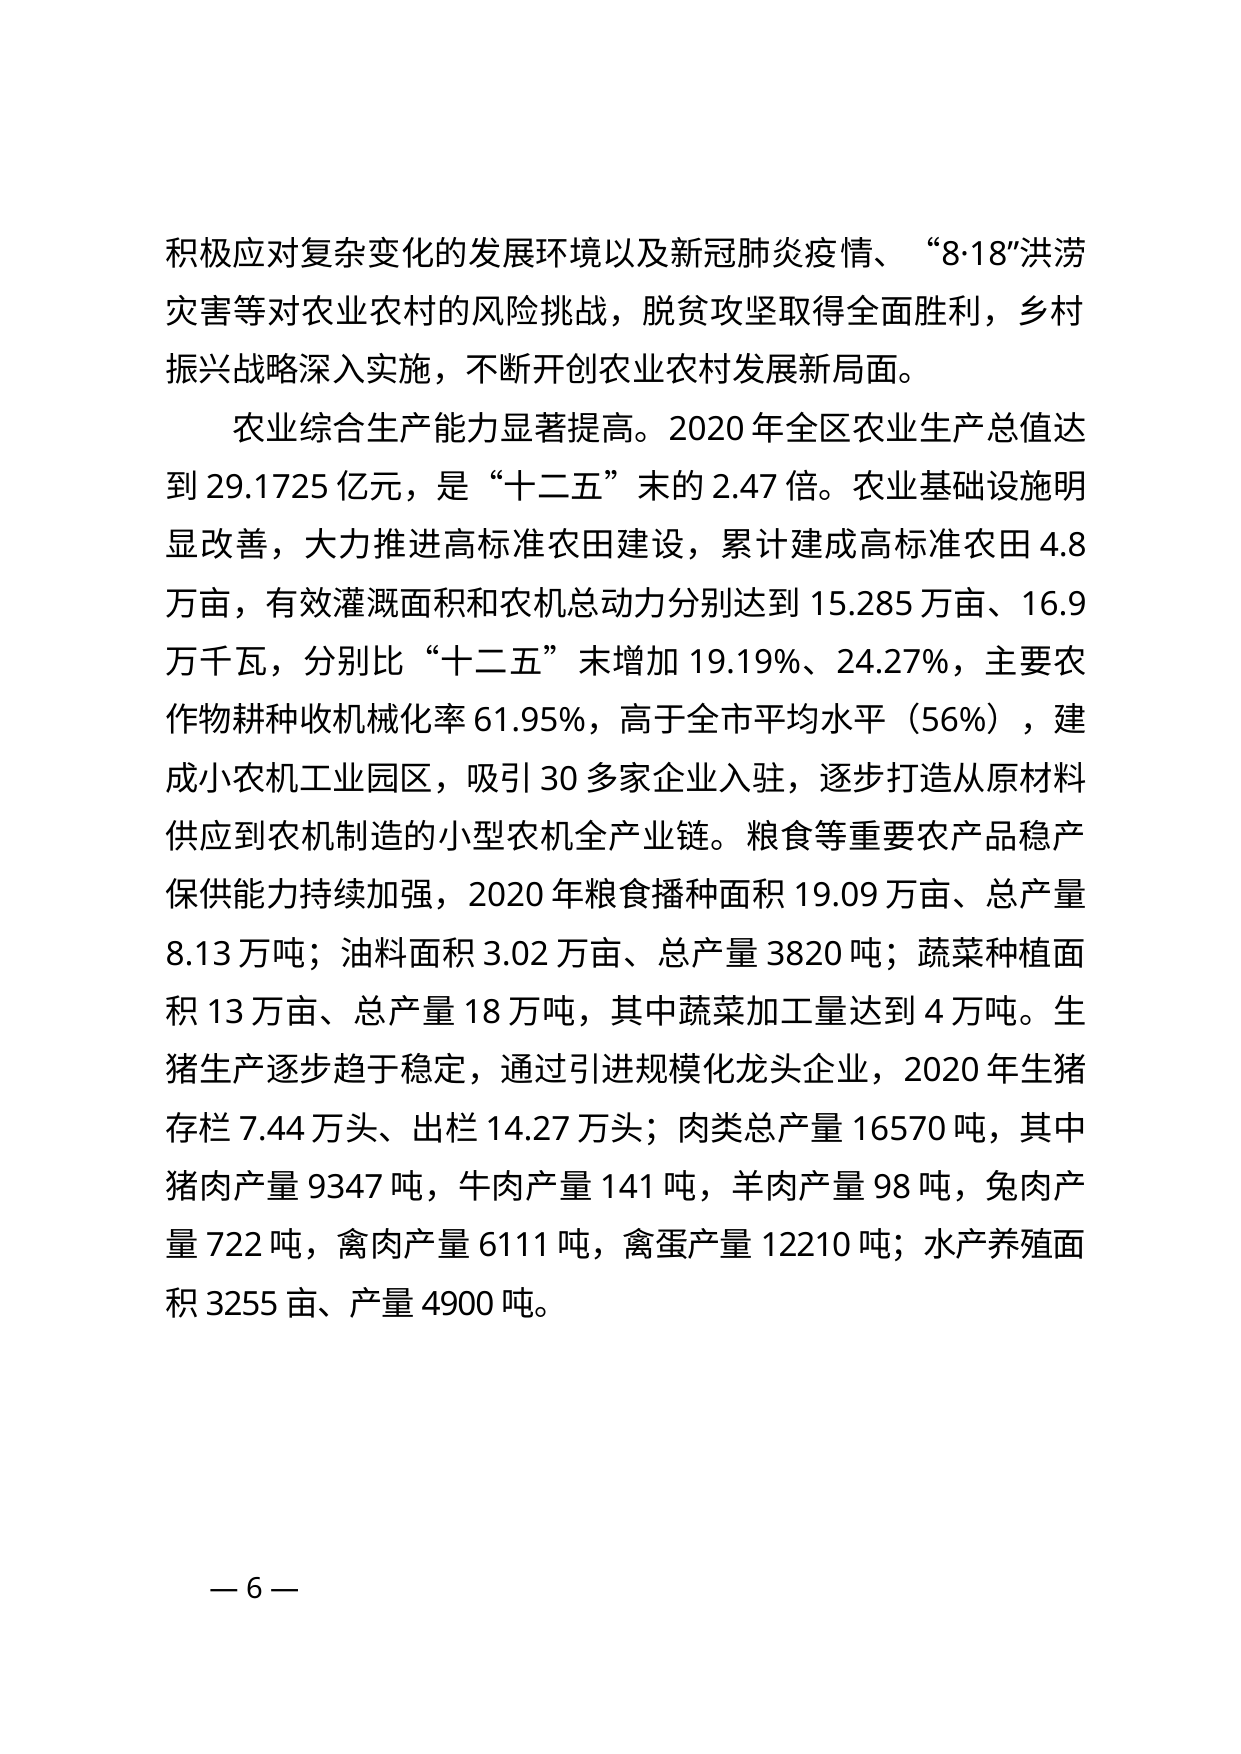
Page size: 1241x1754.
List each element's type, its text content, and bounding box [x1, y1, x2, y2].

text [165, 218, 1087, 393]
text 农业综合生产能力显著提高。2020年全区农业生产总值达到29.1725亿元，是“十二五”末的2.47倍。农业基础设施明显改善，大力推进高标准农田建设，累计建成高标准农田4.8万亩，有效灌溉面积和农机总动力分别达到15.285万亩、16.9万千瓦，分别比“十二五”末增加19.19%、24.27%，主要农作物耕种收机械化率61.95%，高于全市平均水平（56%），建成小农机工业园区，吸引30多家企业入驻，逐步打造从原材料供应到农机制造的小型农机全产业链。粮食等重要农产品稳产保供能力持续加强，2020年粮食播种面积19.09万亩、总产量8.13万吨；油料面积3.02万亩、总产量3820吨；蔬菜种植面积13万亩、总产量18万吨，其中蔬菜加工量达到4万吨。生猪生产逐步趋于稳定，通过引进规模化龙头企业，2020年生猪存栏7.44万头、出栏14.27万头；肉类总产量16570吨，其中猪肉产量9347吨，牛肉产量141吨，羊肉产量98吨，兔肉产量722吨，禽肉产量6111吨，禽蛋产量12210吨；水产养殖面积3255亩、产量4900吨。 [165, 393, 1087, 1327]
